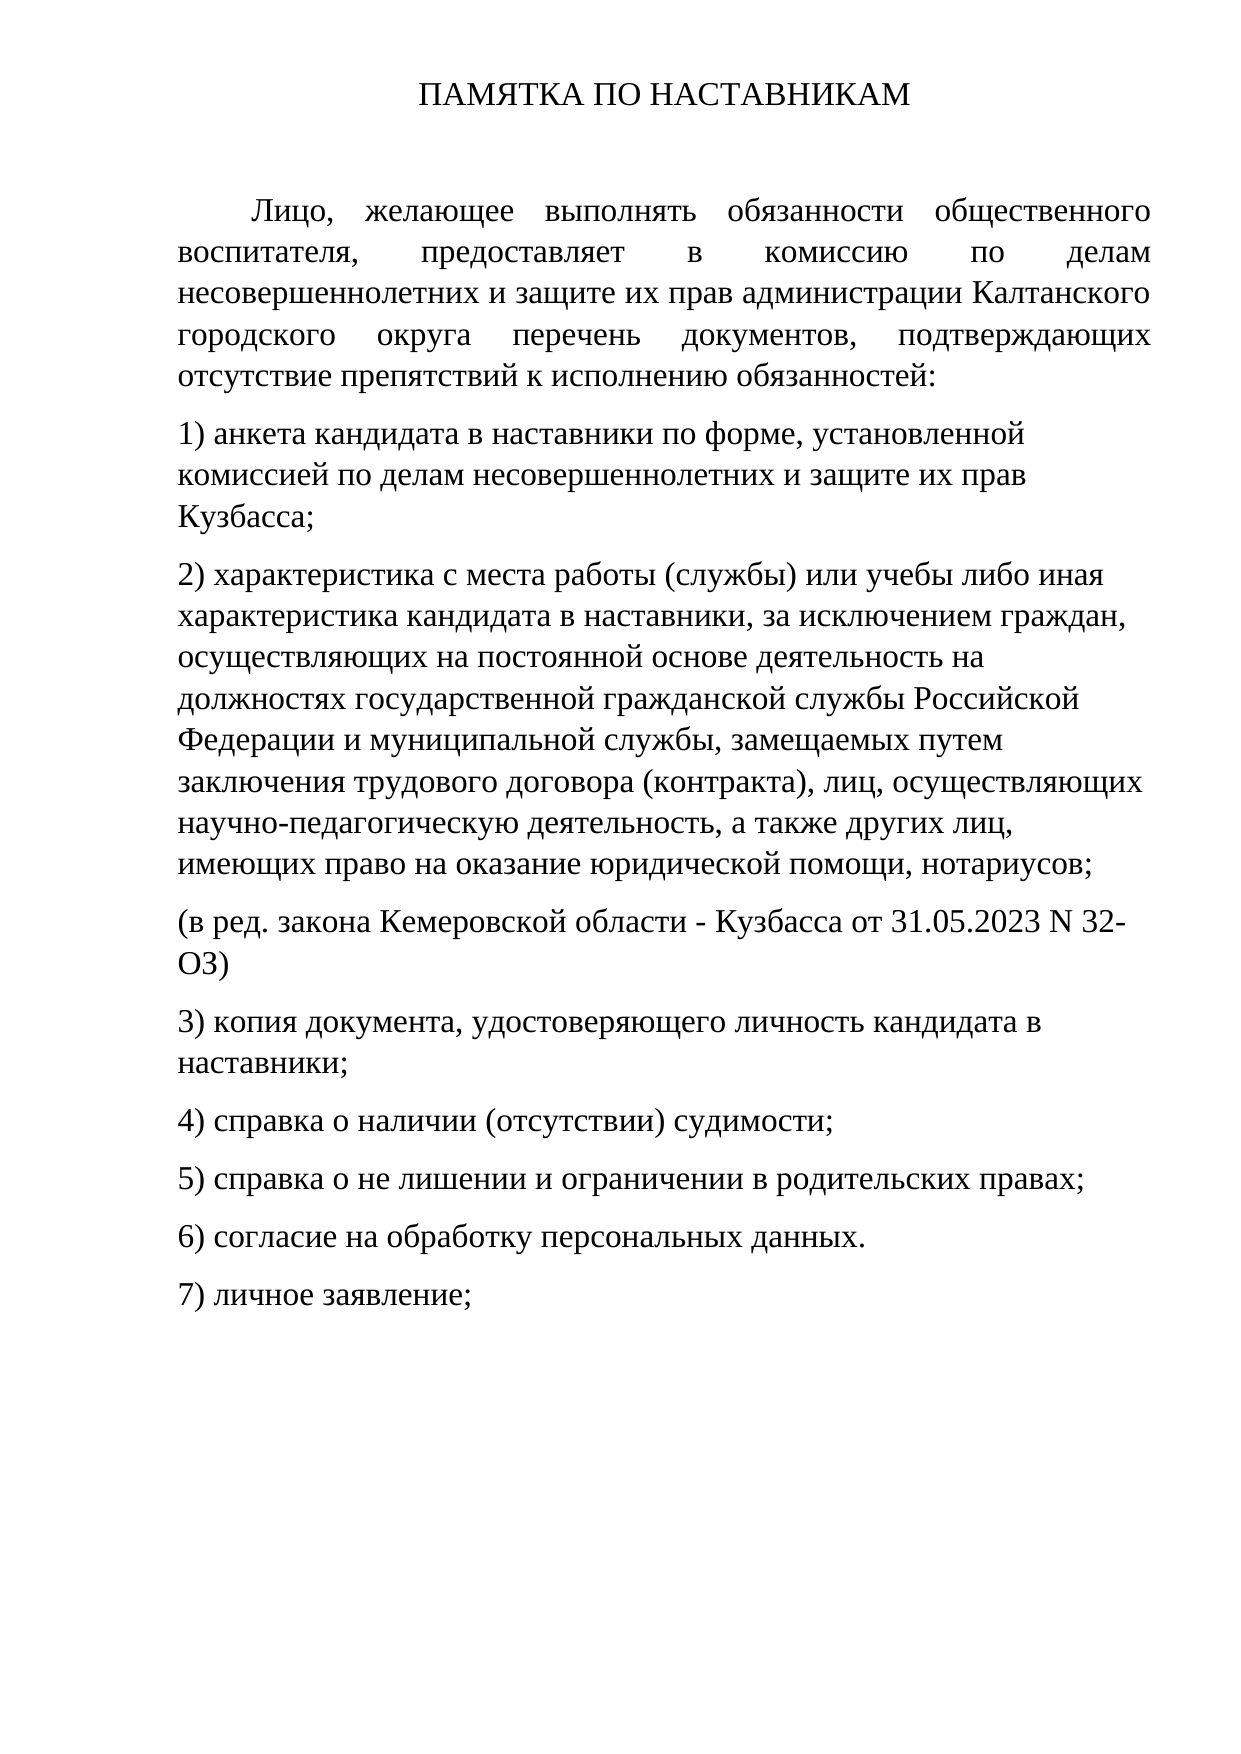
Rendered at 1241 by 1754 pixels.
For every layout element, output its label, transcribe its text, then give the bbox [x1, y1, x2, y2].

text 3) копия документа, удостоверяющего личность кандидата в наставники; [177, 1001, 1152, 1081]
text 2) характеристика с места работы (службы) или учебы либо иная характеристика кандидата в наставники, за исключением граждан, осуществляющих на постоянной основе деятельность на должностях государственной гражданской службы Российской Федерации и муниципальной службы, замещаемых путем заключения трудового договора (контракта), лиц, осуществляющих научно-педагогическую деятельность, а также других лиц, имеющих право на оказание юридической помощи, нотариусов; [177, 554, 1152, 882]
text 5) справка о не лишении и ограничении в родительских правах; [177, 1158, 1152, 1197]
text Лицо, желающее выполнять обязанности общественного воспитателя, предоставляет в комиссию по делам несовершеннолетних и защите их прав администрации Калтанского городского округа перечень документов, подтверждающих отсутствие препятствий к исполнению обязанностей: [177, 190, 1152, 394]
text ПАМЯТКА ПО НАСТАВНИКАМ [177, 74, 1152, 112]
text 1) анкета кандидата в наставники по форме, установленной комиссией по делам несовершеннолетних и защите их прав Кузбасса; [177, 413, 1152, 534]
text 6) согласие на обработку персональных данных. [177, 1216, 1152, 1255]
text 4) справка о наличии (отсутствии) судимости; [177, 1100, 1152, 1139]
text 7) личное заявление; [177, 1274, 1152, 1313]
text (в ред. закона Кемеровской области - Кузбасса от 31.05.2023 N 32-ОЗ) [177, 902, 1152, 981]
